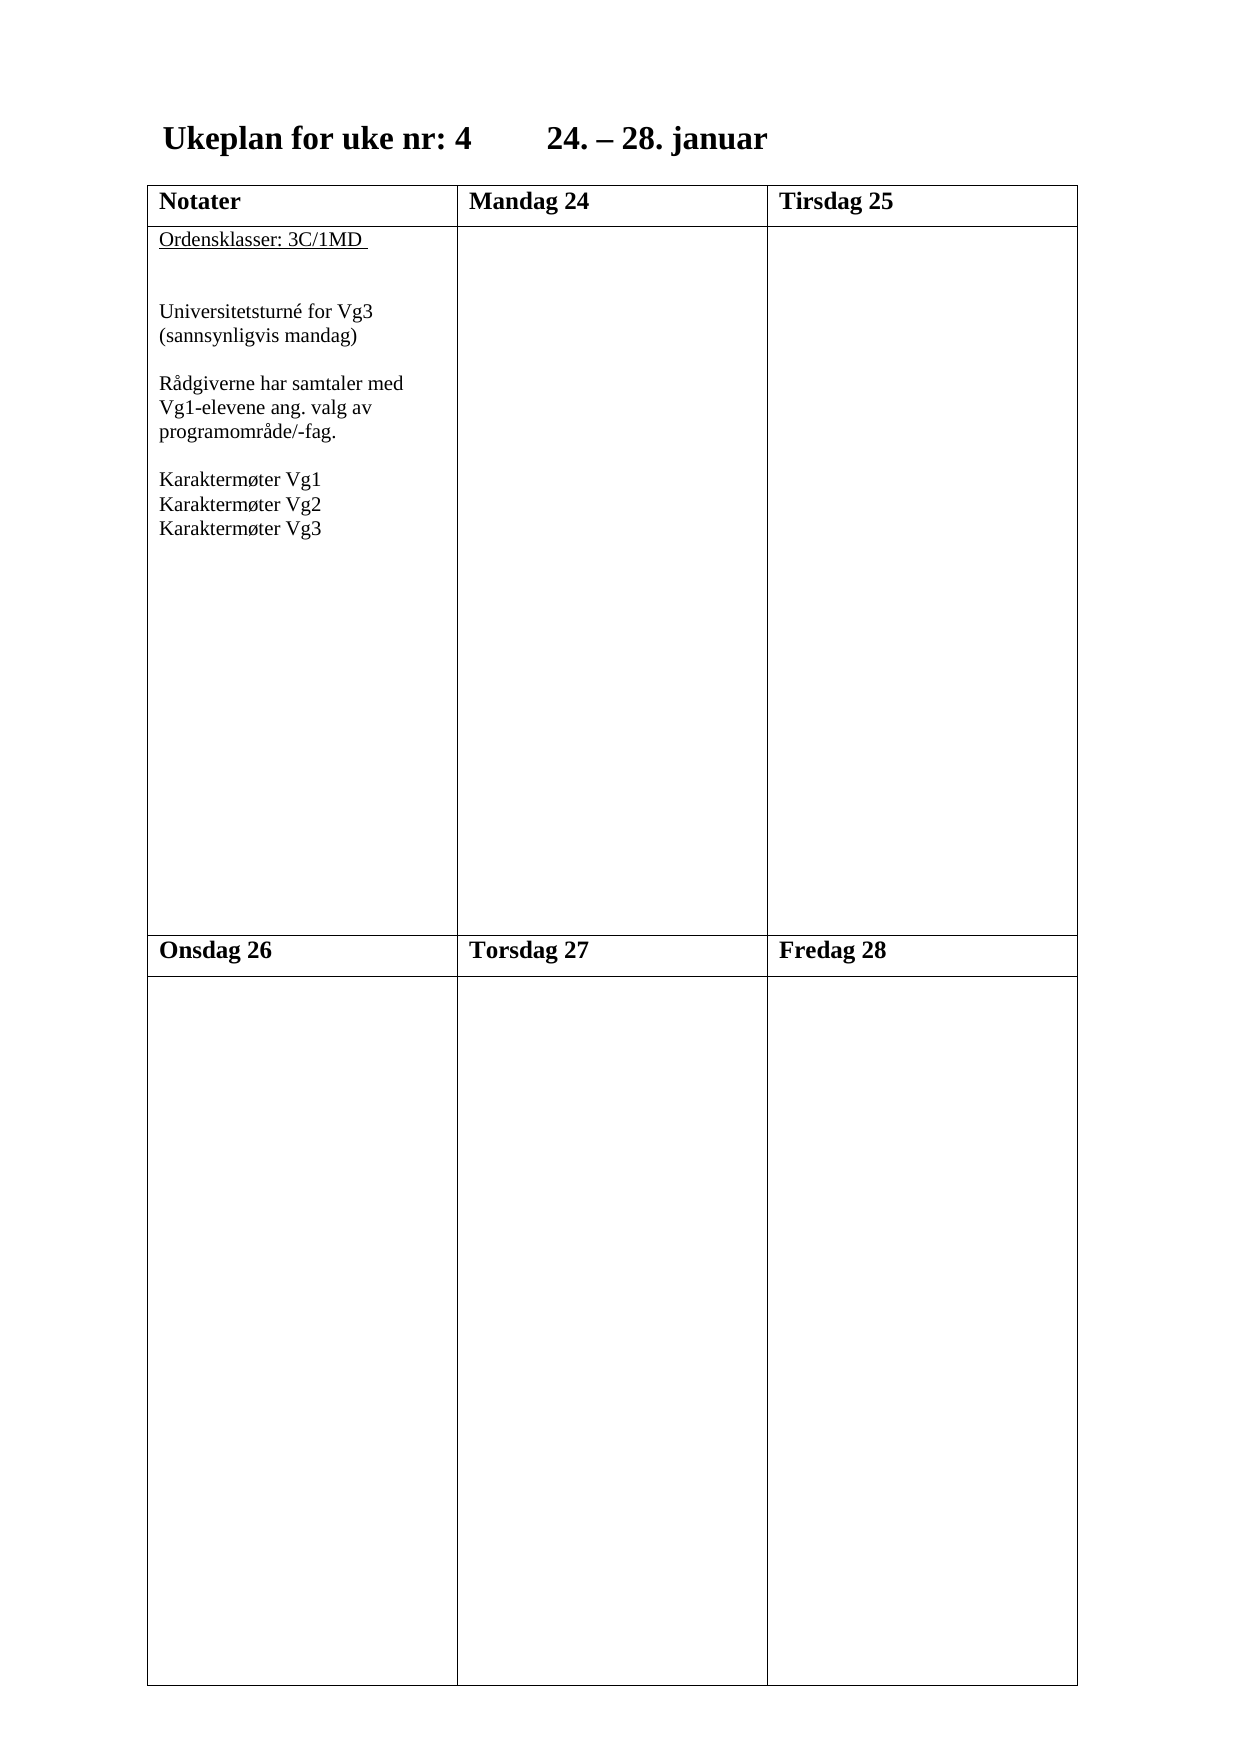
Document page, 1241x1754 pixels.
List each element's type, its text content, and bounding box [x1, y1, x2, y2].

table_cell Onsdag 26 [148, 936, 457, 976]
table_cell Fredag 28 [768, 936, 1077, 976]
table_cell Torsdag 27 [458, 936, 767, 976]
table_cell [458, 227, 767, 934]
table_cell [768, 977, 1077, 1684]
table_cell Ordensklasser: 3C/1MD Universitetsturné for Vg3 (sannsynligvis mandag) Rådgiverne har samtaler med Vg1-elevene ang. valg av programområde/-fag. Karaktermøter Vg1 Karaktermøter Vg2 Karaktermøter Vg3 [148, 227, 457, 934]
table_cell [458, 977, 767, 1684]
table_header Mandag 24 [458, 186, 767, 226]
table_header Notater [148, 186, 457, 226]
table_cell [768, 227, 1077, 934]
text Ukeplan for uke nr: 4 24. – 28. januar 2022 [162, 118, 1063, 157]
table_header Tirsdag 25 [768, 186, 1077, 226]
table_cell [148, 977, 457, 1684]
